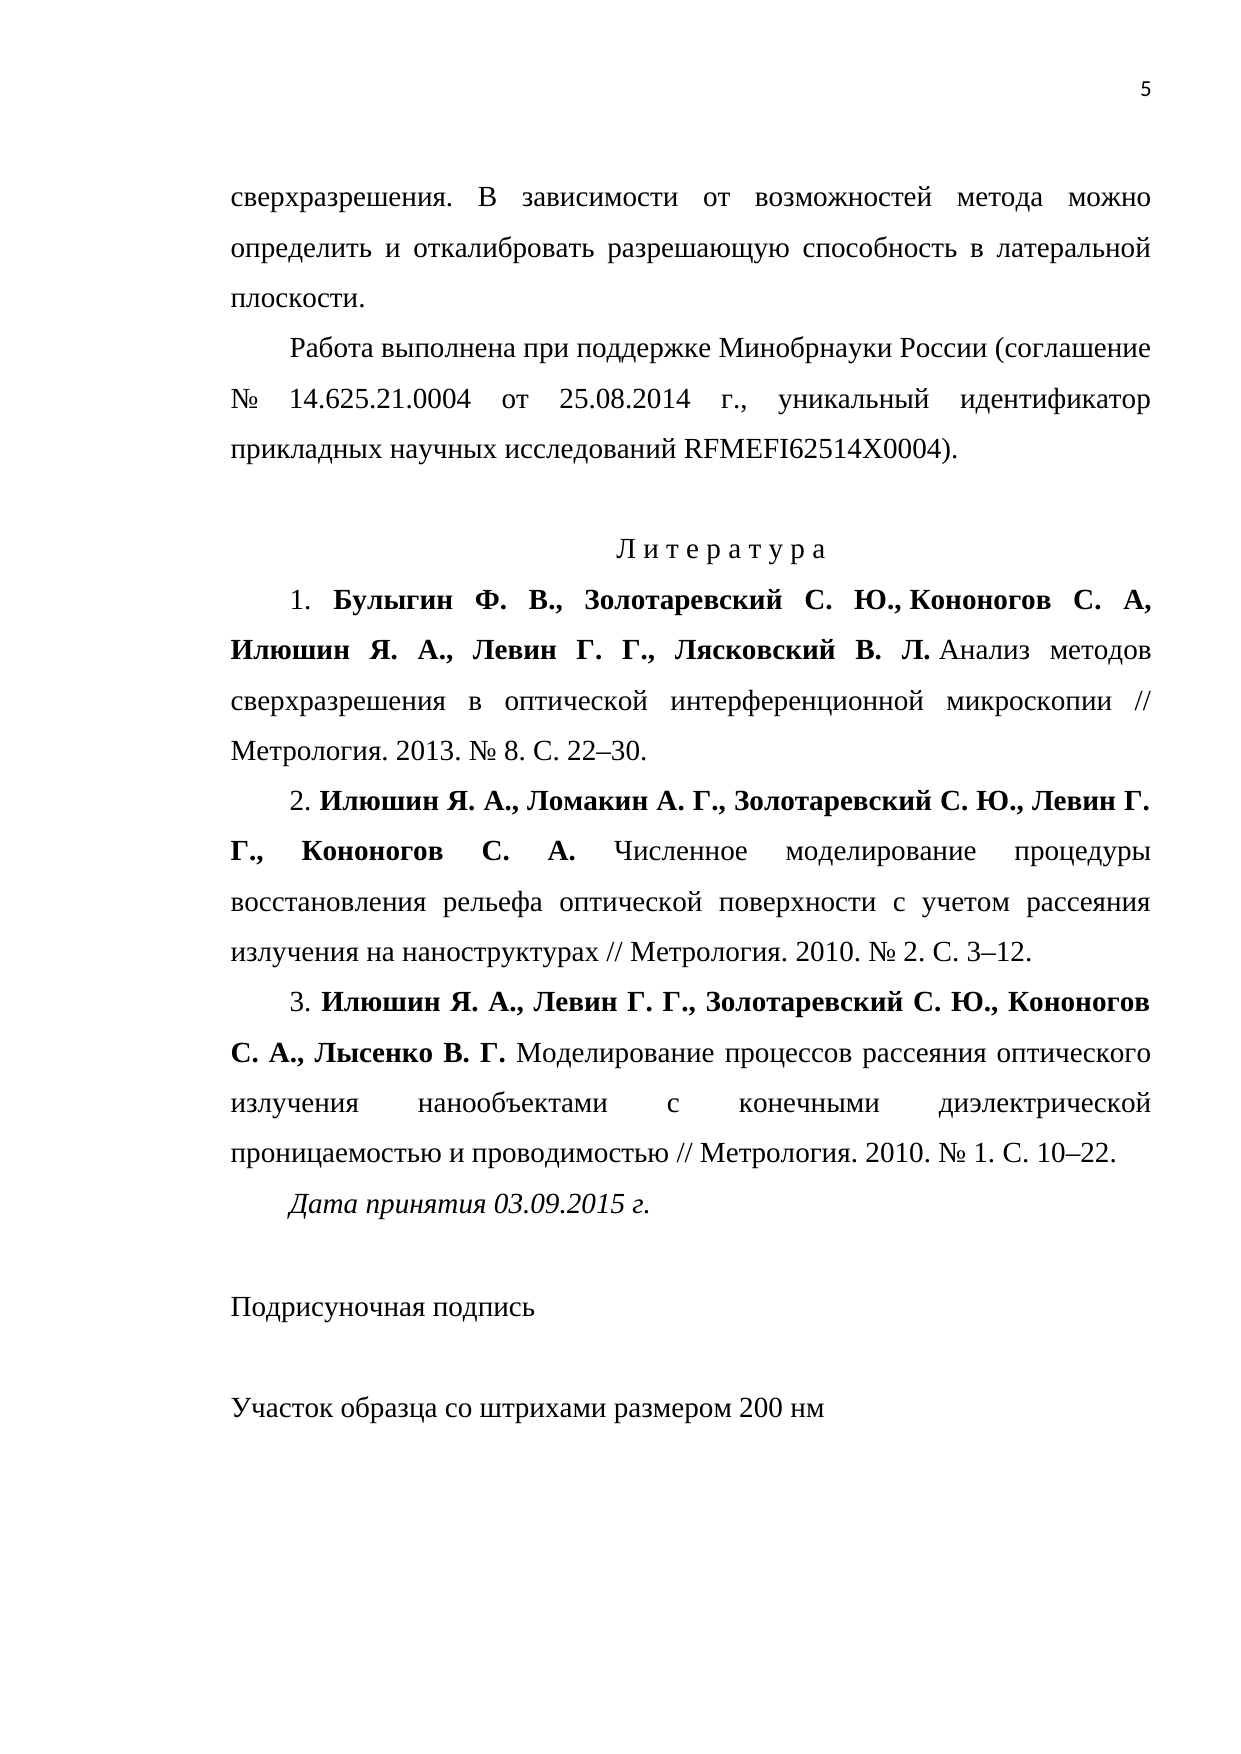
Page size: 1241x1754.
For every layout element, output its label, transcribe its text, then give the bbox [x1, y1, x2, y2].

text Подрисуночная подпись [230, 1289, 1152, 1323]
text 3. Илюшин Я. А., Левин Г. Г., Золотаревский С. Ю., Кононогов С. А., Лысенко В. Г. Моделирование процессов рассеяния оптического излучения нанообъектами с конечными диэлектрической проницаемостью и проводимостью // Метрология. 2010. № 1. С. 10–22. [230, 984, 1152, 1169]
text 1. Булыгин Ф. В., Золотаревский С. Ю., Кононогов С. А, Илюшин Я. А., Левин Г. Г., Лясковский В. Л. Анализ методов сверхразрешения в оптической интерференционной микроскопии // Метрология. 2013. № 8. С. 22–30. [230, 582, 1152, 766]
text Дата принятия 03.09.2015 г. [230, 1186, 1152, 1219]
text Работа выполнена при поддержке Минобрнауки России (соглашение № 14.625.21.0004 от 25.08.2014 г., уникальный идентификатор прикладных научных исследований RFMEFI62514X0004). [230, 330, 1152, 464]
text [230, 179, 1152, 314]
text Участок образца со штрихами размером 200 нм [230, 1390, 1152, 1423]
text 2. Илюшин Я. А., Ломакин А. Г., Золотаревский С. Ю., Левин Г. Г., Кононогов С. А. Численное моделирование процедуры восстановления рельефа оптической поверхности с учетом рассеяния излучения на наноструктурах // Метрология. 2010. № 2. С. 3–12. [230, 783, 1152, 968]
text Л и т е р а т у р а [230, 532, 1152, 565]
